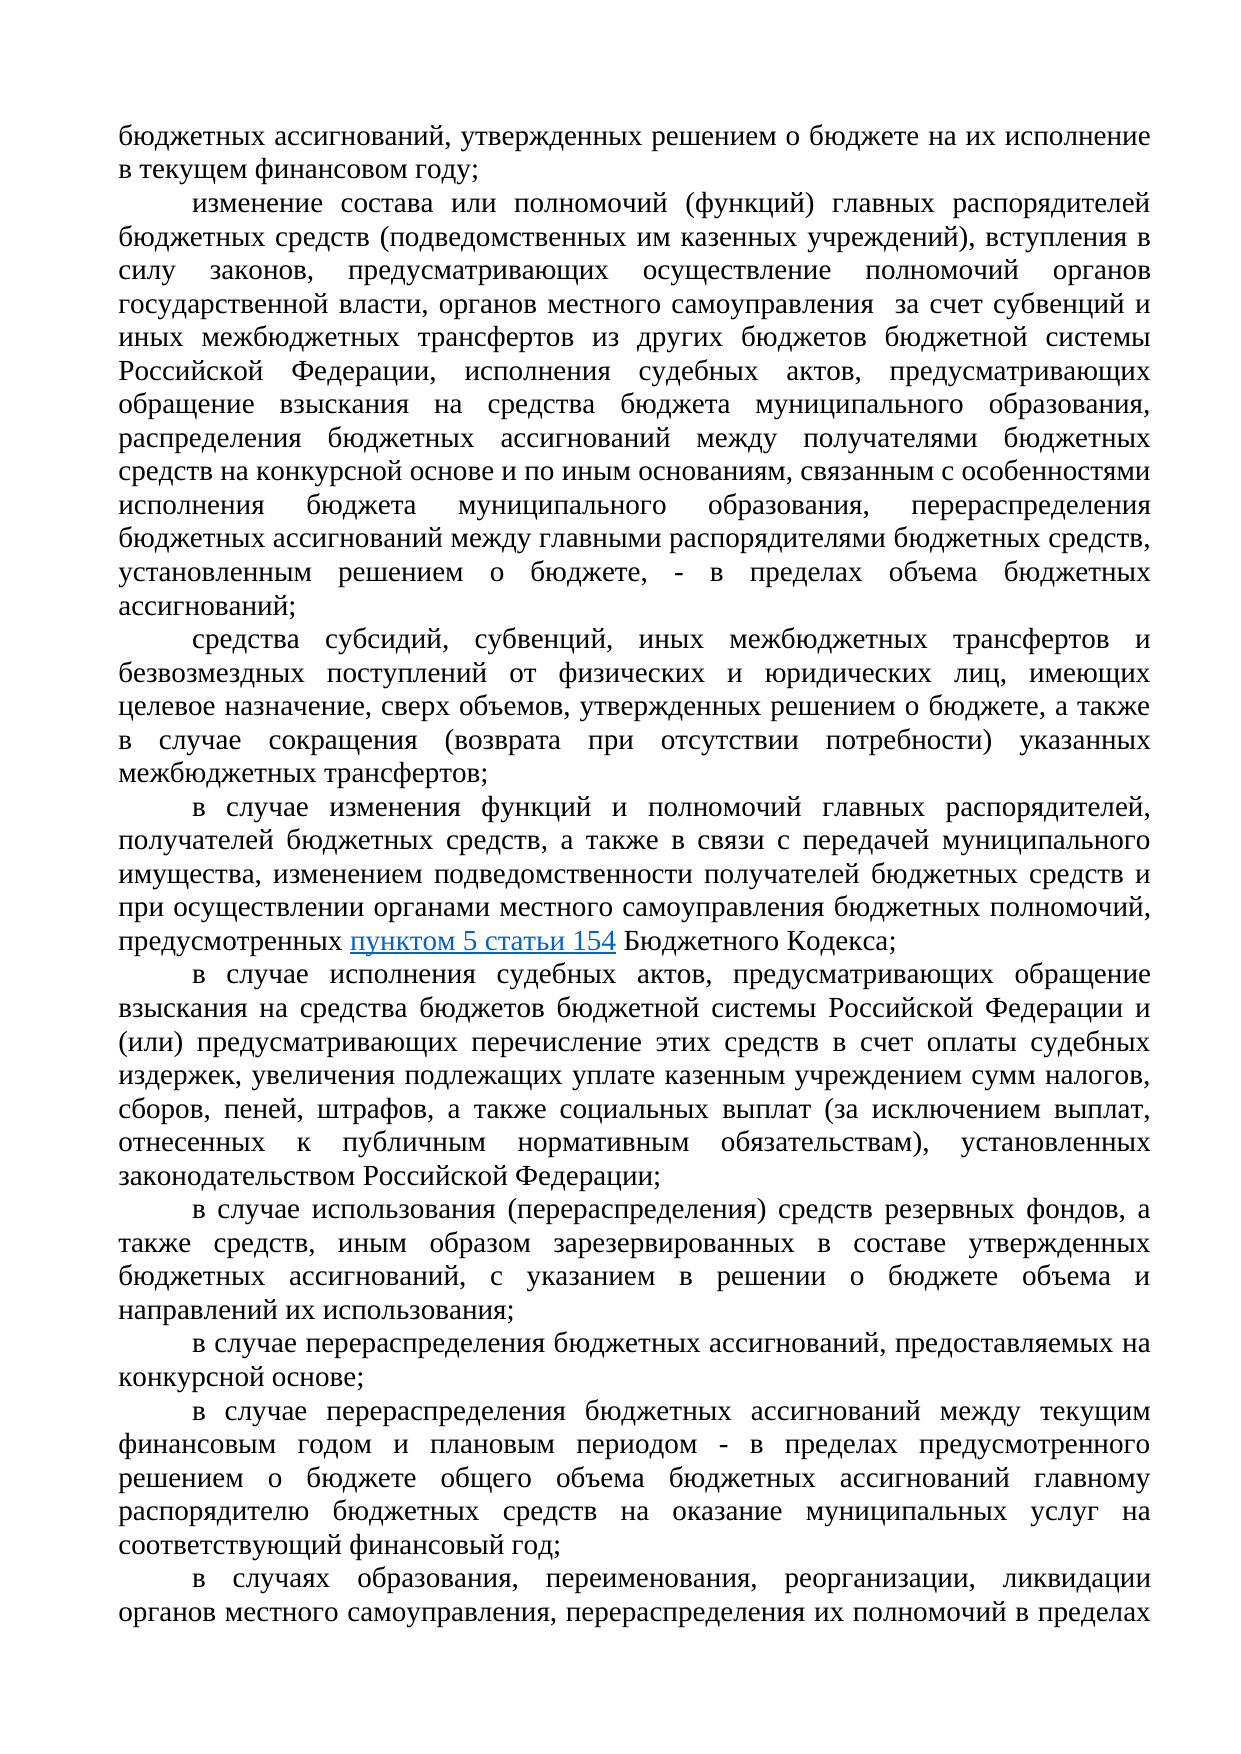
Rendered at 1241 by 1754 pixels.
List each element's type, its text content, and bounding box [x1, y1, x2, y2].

text в случае изменения функций и полномочий главных распорядителей, получателей бюджетных средств, а также в связи с передачей муниципального имущества, изменением подведомственности получателей бюджетных средств и при осуществлении органами местного самоуправления бюджетных полномочий, предусмотренных пунктом 5 статьи 154 Бюджетного Кодекса; [118, 789, 1152, 957]
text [118, 118, 1152, 185]
text в случае использования (перераспределения) средств резервных фондов, а также средств, иным образом зарезервированных в составе утвержденных бюджетных ассигнований, с указанием в решении о бюджете объема и направлений их использования; [118, 1191, 1152, 1326]
text изменение состава или полномочий (функций) главных распорядителей бюджетных средств (подведомственных им казенных учреждений), вступления в силу законов, предусматривающих осуществление полномочий органов государственной власти, органов местного самоуправления за счет субвенций и иных межбюджетных трансфертов из других бюджетов бюджетной системы Российской Федерации, исполнения судебных актов, предусматривающих обращение взыскания на средства бюджета муниципального образования, распределения бюджетных ассигнований между получателями бюджетных средств на конкурсной основе и по иным основаниям, связанным с особенностями исполнения бюджета муниципального образования, перераспределения бюджетных ассигнований между главными распорядителями бюджетных средств, установленным решением о бюджете, - в пределах объема бюджетных ассигнований; [118, 185, 1152, 621]
text в случае перераспределения бюджетных ассигнований между текущим финансовым годом и плановым периодом - в пределах предусмотренного решением о бюджете общего объема бюджетных ассигнований главному распорядителю бюджетных средств на оказание муниципальных услуг на соответствующий финансовый год; [118, 1393, 1152, 1560]
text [118, 1560, 1152, 1627]
text в случае исполнения судебных актов, предусматривающих обращение взыскания на средства бюджетов бюджетной системы Российской Федерации и (или) предусматривающих перечисление этих средств в счет оплаты судебных издержек, увеличения подлежащих уплате казенным учреждением сумм налогов, сборов, пеней, штрафов, а также социальных выплат (за исключением выплат, отнесенных к публичным нормативным обязательствам), установленных законодательством Российской Федерации; [118, 957, 1152, 1191]
text средства субсидий, субвенций, иных межбюджетных трансфертов и безвозмездных поступлений от физических и юридических лиц, имеющих целевое назначение, сверх объемов, утвержденных решением о бюджете, а также в случае сокращения (возврата при отсутствии потребности) указанных межбюджетных трансфертов; [118, 621, 1152, 789]
text в случае перераспределения бюджетных ассигнований, предоставляемых на конкурсной основе; [118, 1326, 1152, 1393]
